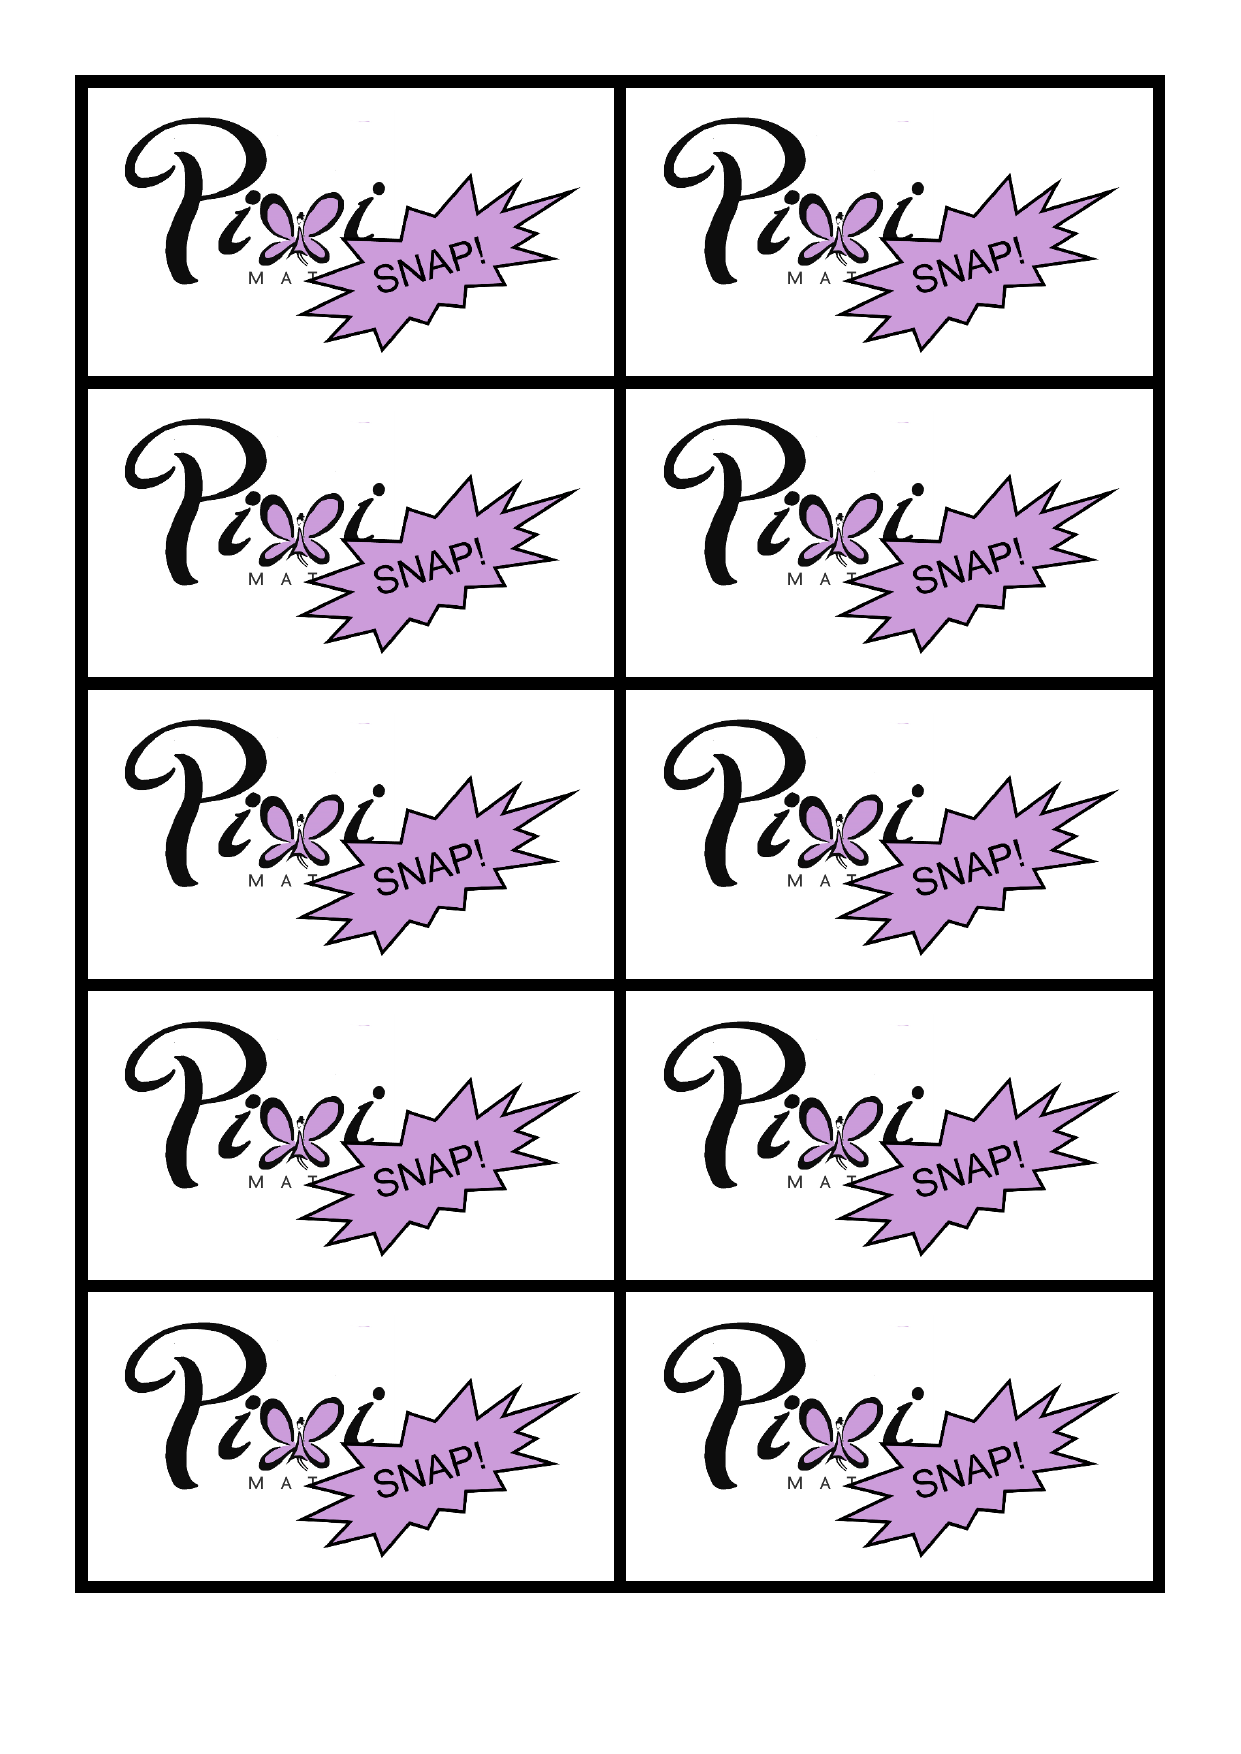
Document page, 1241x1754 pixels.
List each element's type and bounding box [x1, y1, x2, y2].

table_cell [626, 1292, 1153, 1581]
table_cell [626, 389, 1153, 677]
picture [659, 411, 1120, 654]
picture [120, 1315, 581, 1558]
picture [120, 1014, 581, 1257]
picture [659, 110, 1120, 353]
table_cell [626, 991, 1153, 1279]
picture [120, 713, 581, 956]
table_cell [88, 1292, 614, 1581]
table_cell [88, 88, 614, 376]
table_cell [88, 690, 614, 978]
picture [659, 713, 1120, 956]
table_cell [626, 690, 1153, 978]
table_cell [88, 991, 614, 1279]
table_cell [626, 88, 1153, 376]
picture [120, 411, 581, 654]
table_cell [88, 389, 614, 677]
picture [659, 1014, 1120, 1257]
picture [659, 1315, 1120, 1558]
picture [120, 110, 581, 353]
